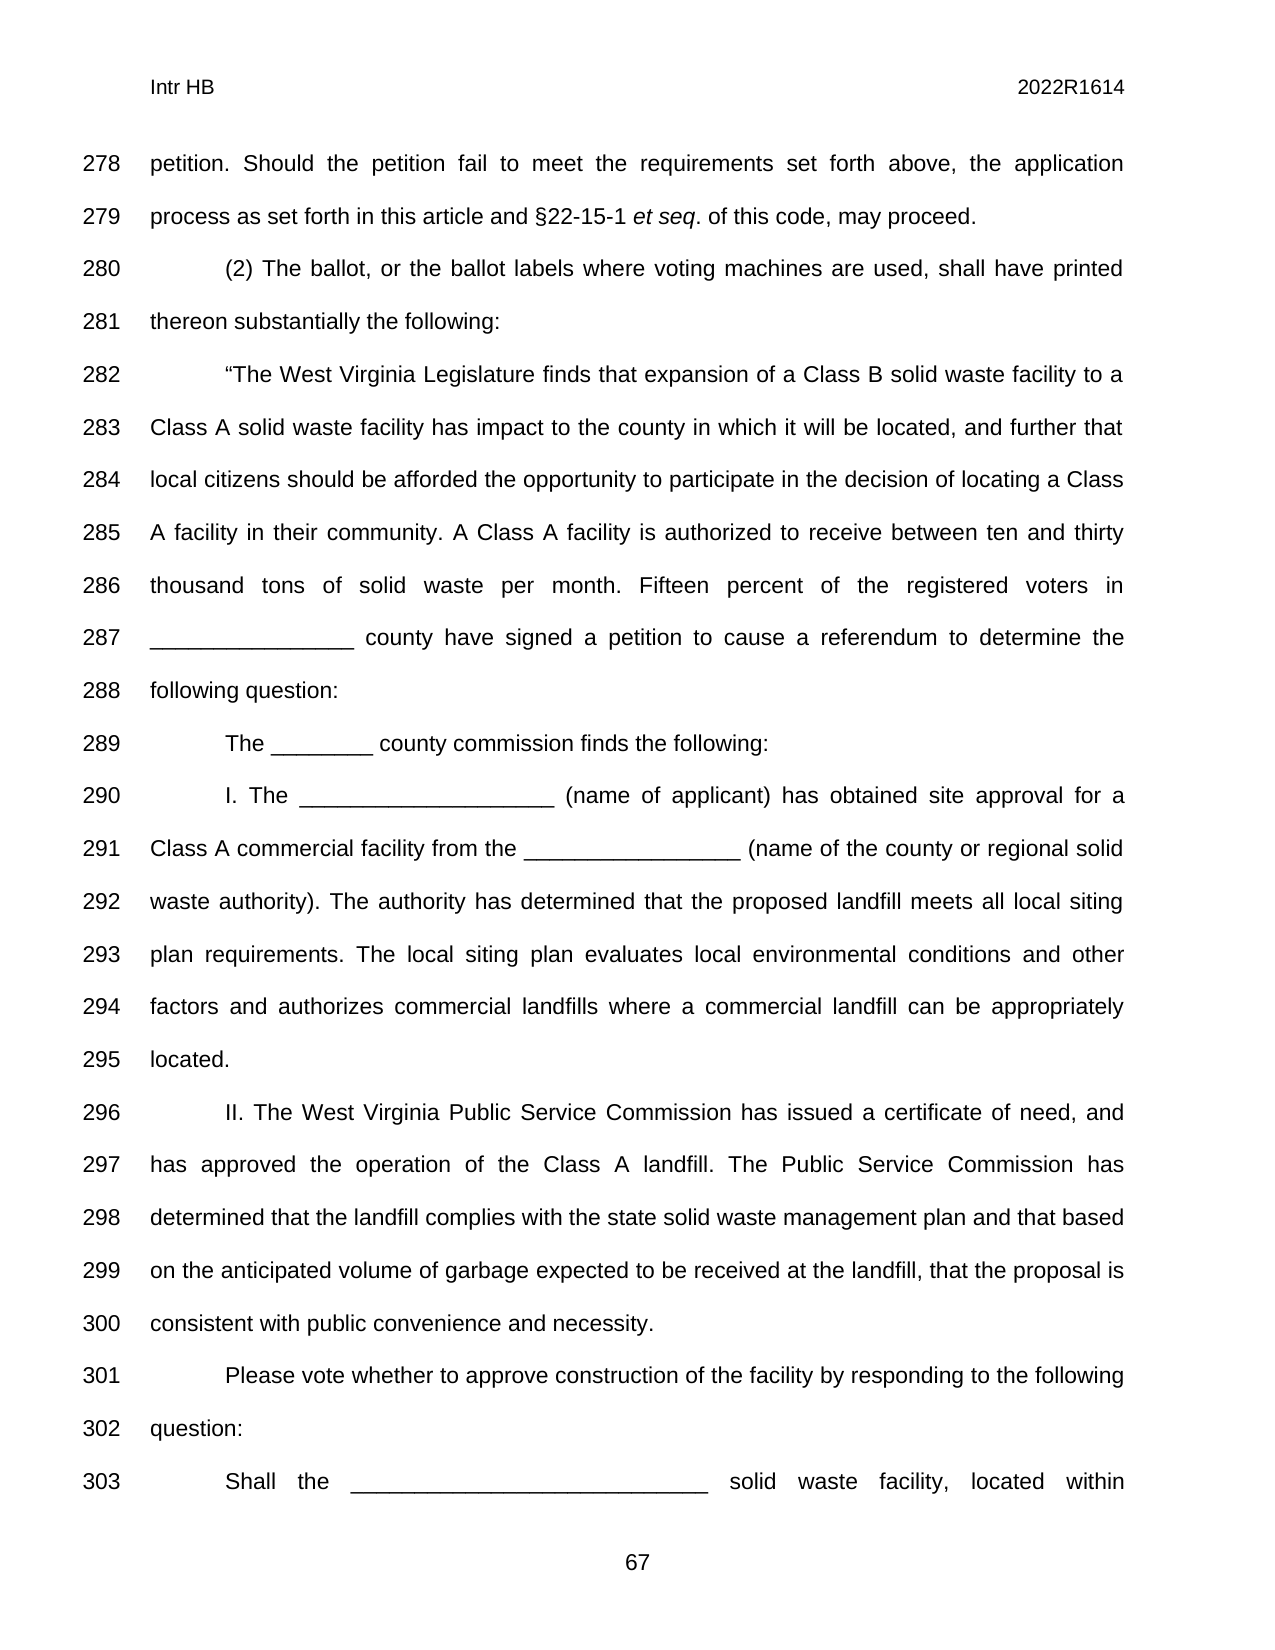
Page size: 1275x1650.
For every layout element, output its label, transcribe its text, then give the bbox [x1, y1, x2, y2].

text (2) The ballot, or the ballot labels where voting machines are used, shall have printed thereon substantially the following: [150, 255, 1125, 334]
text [150, 150, 1125, 229]
text Please vote whether to approve construction of the facility by responding to the following question: [150, 1362, 1125, 1441]
text II. The West Virginia Public Service Commission has issued a certificate of need, and has approved the operation of the Class A landfill. The Public Service Commission has determined that the landfill complies with the state solid waste management plan and that based on the anticipated volume of garbage expected to be received at the landfill, that the proposal is consistent with public convenience and necessity. [150, 1099, 1125, 1336]
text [150, 1468, 1125, 1494]
text “The West Virginia Legislature finds that expansion of a Class B solid waste facility to a Class A solid waste facility has impact to the county in which it will be located, and further that local citizens should be afforded the opportunity to participate in the decision of locating a Class A facility in their community. A Class A facility is authorized to receive between ten and thirty thousand tons of solid waste per month. Fifteen percent of the registered voters in ________________ county have signed a petition to cause a referendum to determine the following question: [150, 361, 1125, 703]
text The ________ county commission finds the following: [150, 730, 1125, 756]
text I. The ____________________ (name of applicant) has obtained site approval for a Class A commercial facility from the _________________ (name of the county or regional solid waste authority). The authority has determined that the proposed landfill meets all local siting plan requirements. The local siting plan evaluates local environmental conditions and other factors and authorizes commercial landfills where a commercial landfill can be appropriately located. [150, 782, 1125, 1072]
